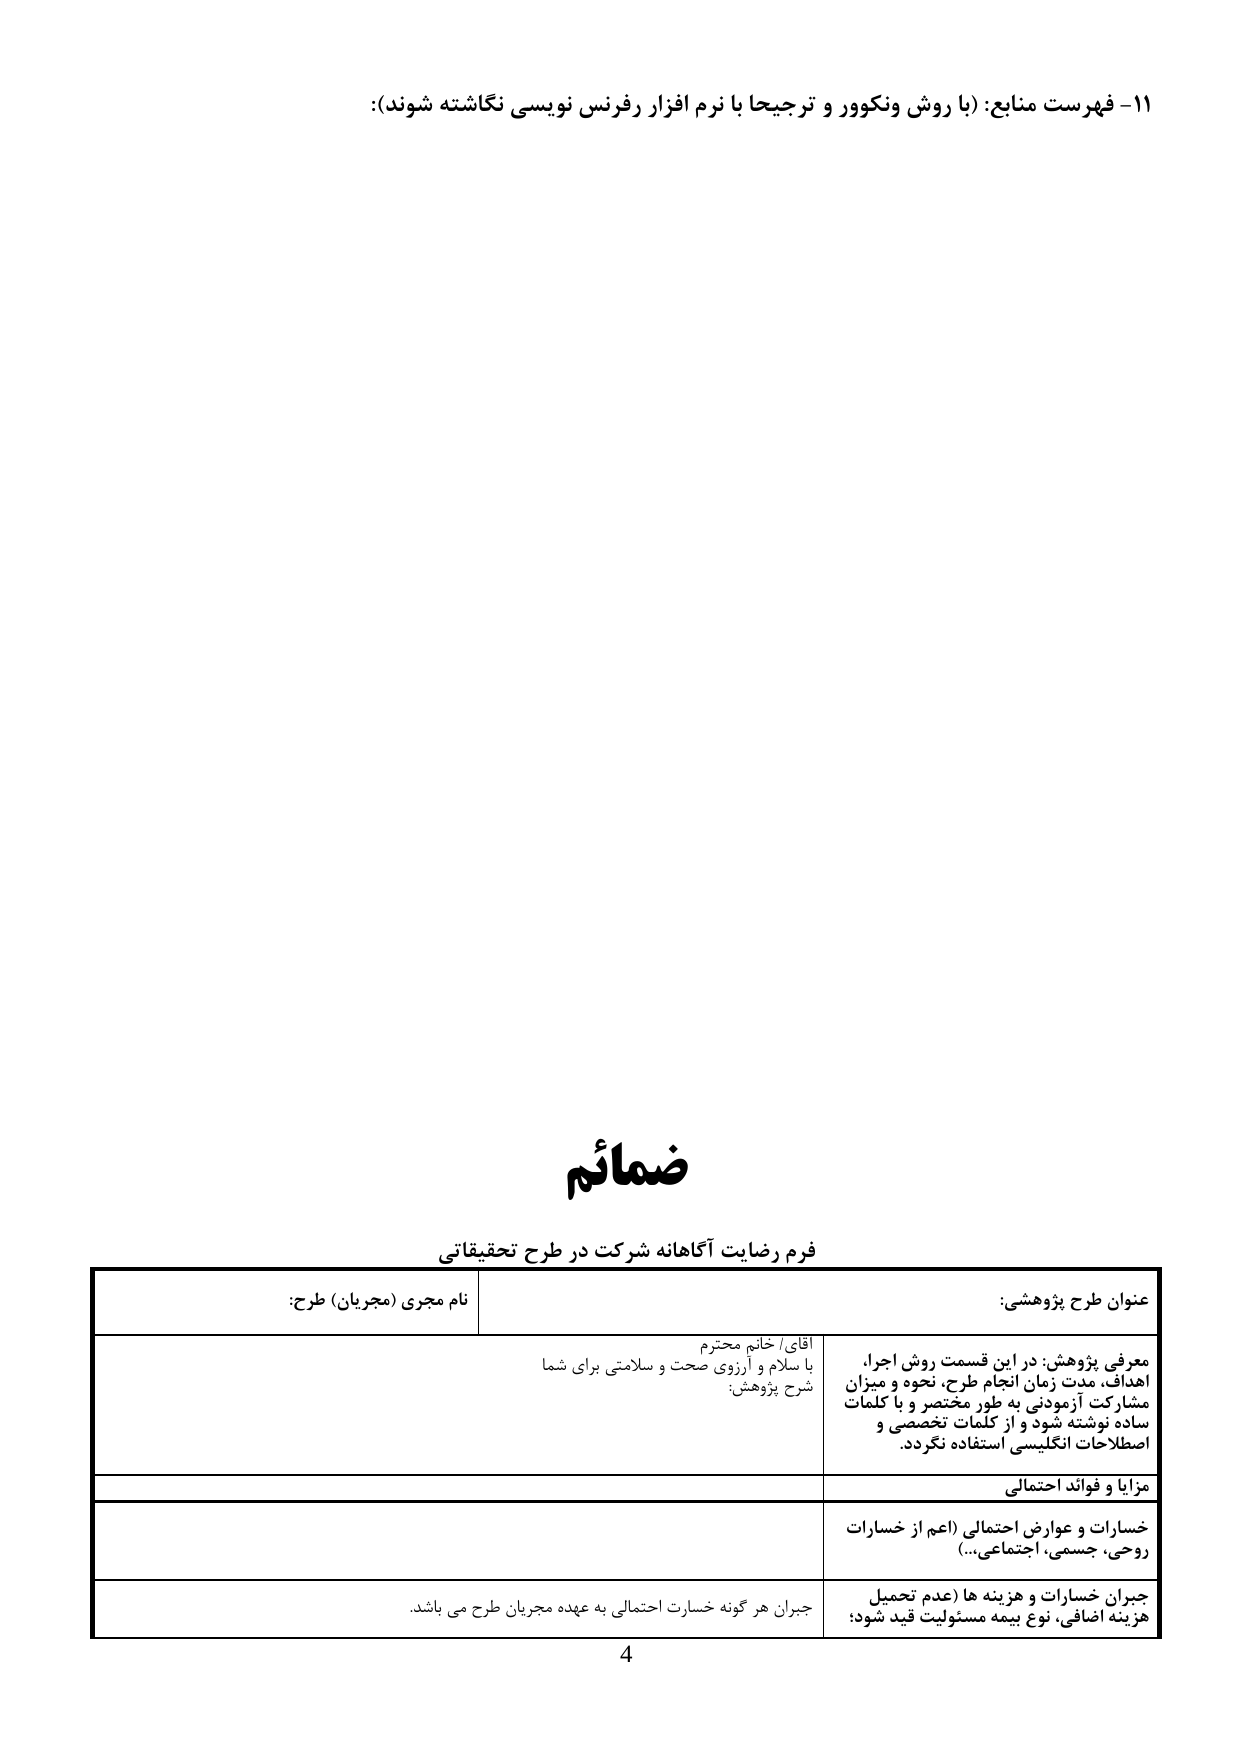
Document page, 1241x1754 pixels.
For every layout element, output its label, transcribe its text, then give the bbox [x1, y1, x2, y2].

text ضمائم [100, 1145, 1152, 1203]
table_cell مزايا و فوائد احتمالي [824, 1476, 1157, 1500]
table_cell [824, 1581, 1157, 1637]
table_header عنوان طرح پژوهشي: [479, 1271, 1157, 1333]
table_cell [95, 1476, 823, 1500]
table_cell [95, 1581, 823, 1637]
table_header نام مجري (مجريان) طرح: [95, 1271, 478, 1333]
table_cell معرفي پژوهش: در این قسمت روش اجرا، اهداف، مدت زمان انجام طرح، نحوه و میزان مشارکت آزمودنی به طور مختصر و با کلمات ساده نوشته شود و از کلمات تخصصی و اصطلاحات انگلیسی استفاده نگردد. [824, 1336, 1157, 1474]
table_cell آقاي/ خانم محترم با سلام و آرزوی صحت و سلامتی برای شما شرح پژوهش: [95, 1336, 823, 1474]
text 11- فهرست منابع: (با روش ونکوور و ترجیحا با نرم افزار رفرنس نويسي نگاشته شوند): [100, 94, 1152, 121]
text فرم رضايت آگاهانه شرکت در طرح تحقيقاتي [100, 1242, 1152, 1267]
table_cell [95, 1503, 823, 1579]
table_cell خسارات و عوارض احتمالي (اعم از خسارات روحي، جسمي، اجتماعي،..) [824, 1503, 1157, 1579]
